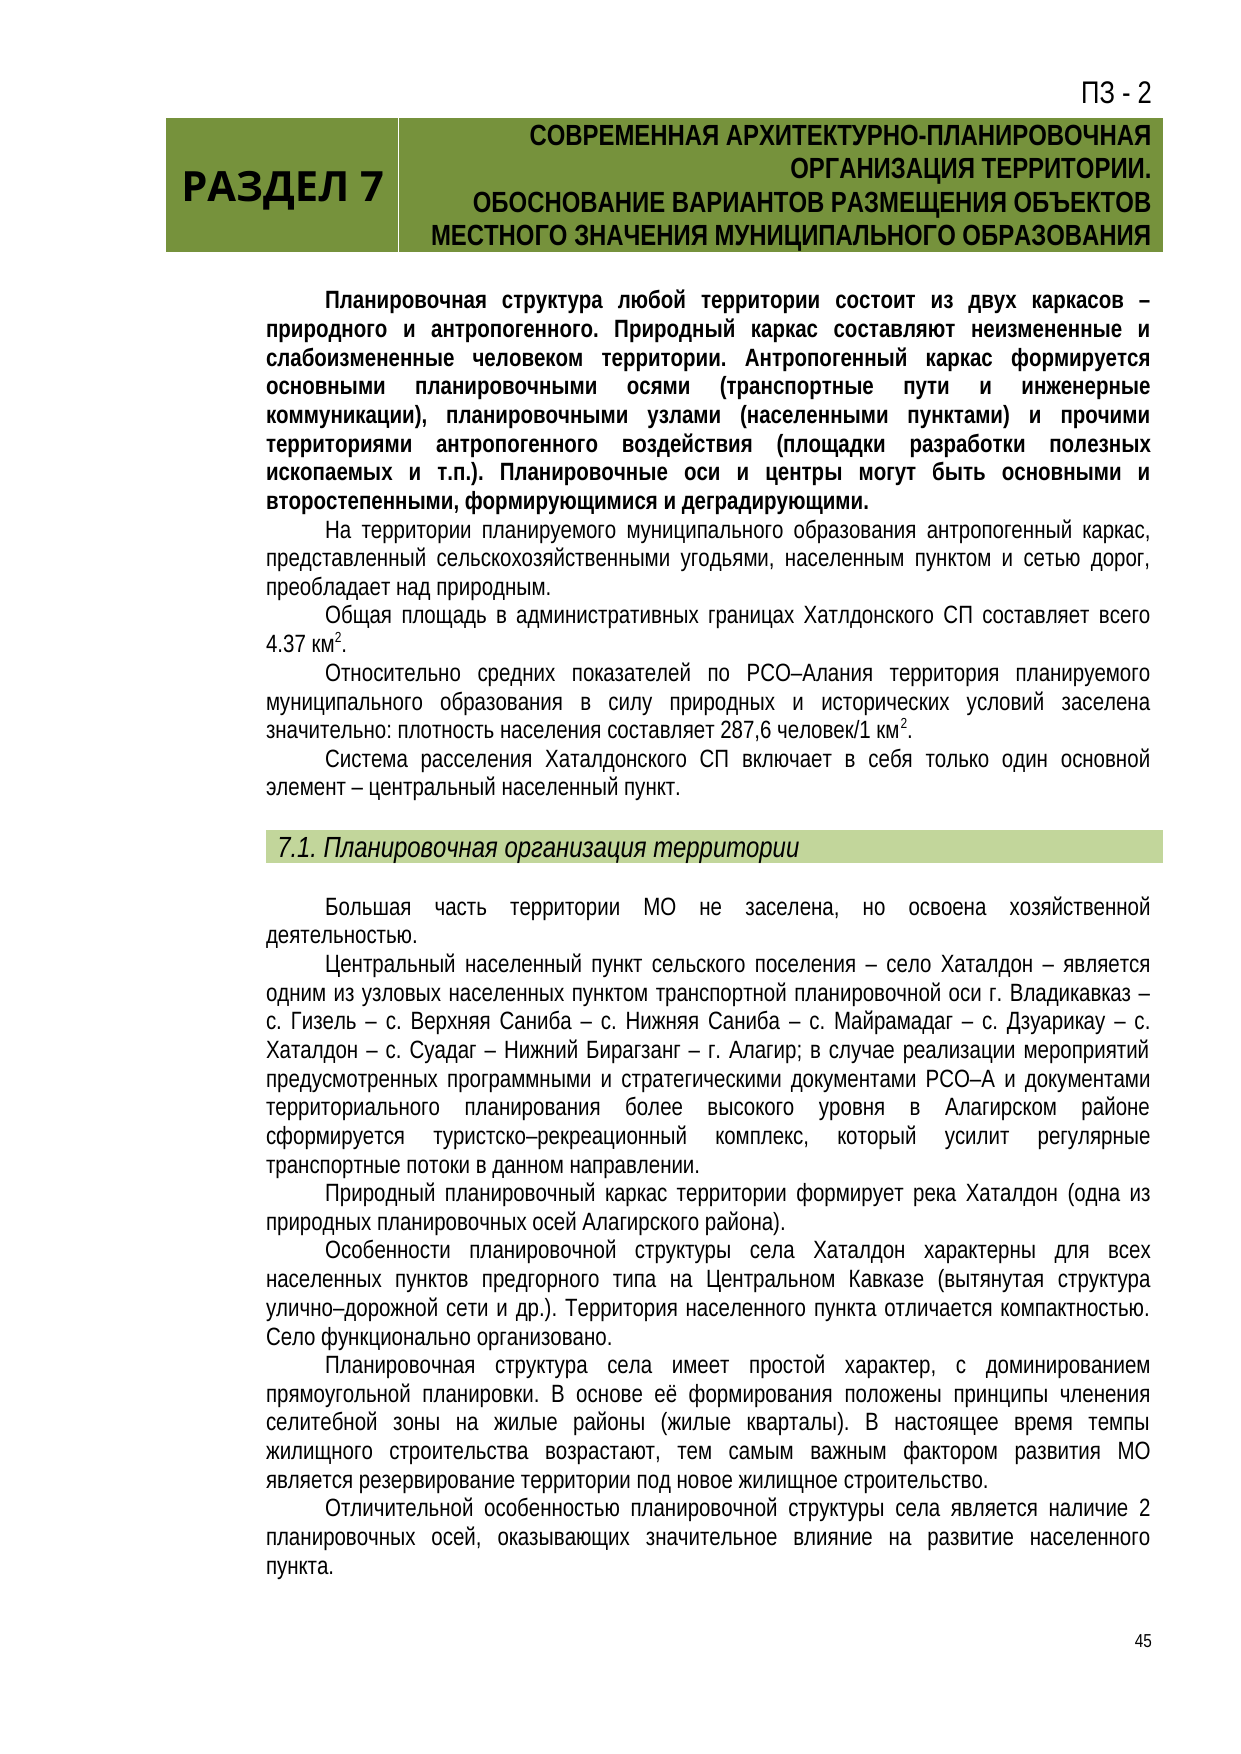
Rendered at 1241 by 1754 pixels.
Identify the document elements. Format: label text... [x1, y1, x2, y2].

text Система расселения Хаталдонского СП включает в себя только один основной элемент – центральный населенный пункт. [266, 744, 1152, 801]
text Планировочная структура села имеет простой характер, с доминированием прямоугольной планировки. В основе её формирования положены принципы членения селитебной зоны на жилые районы (жилые кварталы). В настоящее время темпы жилищного строительства возрастают, тем самым важным фактором развития МО является резервирование территории под новое жилищное строительство. [266, 1350, 1152, 1493]
text Планировочная структура любой территории состоит из двух каркасов – природного и антропогенного. Природный каркас составляют неизмененные и слабоизмененные человеком территории. Антропогенный каркас формируется основными планировочными осями (транспортные пути и инженерные коммуникации), планировочными узлами (населенными пунктами) и прочими территориями антропогенного воздействия (площадки разработки полезных ископаемых и т.п.). Планировочные оси и центры могут быть основными и второстепенными, формирующимися и деградирующими. [266, 285, 1152, 514]
text На территории планируемого муниципального образования антропогенный каркас, представленный сельскохозяйственными угодьями, населенным пунктом и сетью дорог, преобладает над природным. [266, 514, 1152, 601]
text Относительно средних показателей по РСО–Алания территория планируемого муниципального образования в силу природных и исторических условий заселена значительно: плотность населения составляет 287,6 человек/1 км2. [266, 658, 1152, 744]
text Большая часть территории МО не заселена, но освоена хозяйственной деятельностью. [266, 892, 1152, 949]
text Общая площадь в административных границах Хатлдонского СП составляет всего 4.37 км2. [266, 601, 1152, 658]
table_header 7.1. Планировочная организация территории [266, 830, 1163, 863]
text Природный планировочный каркас территории формирует река Хаталдон (одна из природных планировочных осей Алагирского района). [266, 1178, 1152, 1236]
table_header РАЗДЕЛ 7 [166, 118, 398, 252]
text Отличительной особенностью планировочной структуры села является наличие 2 планировочных осей, оказывающих значительное влияние на развитие населенного пункта. [266, 1493, 1152, 1579]
text Особенности планировочной структуры села Хаталдон характерны для всех населенных пунктов предгорного типа на Центральном Кавказе (вытянутая структура улично–дорожной сети и др.). Территория населенного пункта отличается компактностью. Село функционально организовано. [266, 1236, 1152, 1350]
table_header СОВРЕМЕННАЯ АРХИТЕКТУРНО-ПЛАНИРОВОЧНАЯ ОРГАНИЗАЦИЯ ТЕРРИТОРИИ. ОБОСНОВАНИЕ ВАРИАНТОВ РАЗМЕЩЕНИЯ ОБЪЕКТОВ МЕСТНОГО ЗНАЧЕНИЯ МУНИЦИПАЛЬНОГО ОБРАЗОВАНИЯ [399, 118, 1163, 252]
text Центральный населенный пункт сельского поселения – село Хаталдон – является одним из узловых населенных пунктом транспортной планировочной оси г. Владикавказ – с. Гизель – с. Верхняя Саниба – с. Нижняя Саниба – с. Майрамадаг – с. Дзуарикау – с. Хаталдон – с. Суадаг – Нижний Бирагзанг – г. Алагир; в случае реализации мероприятий предусмотренных программными и стратегическими документами РСО–А и документами территориального планирования более высокого уровня в Алагирском районе сформируется туристско–рекреационный комплекс, который усилит регулярные транспортные потоки в данном направлении. [266, 949, 1152, 1178]
